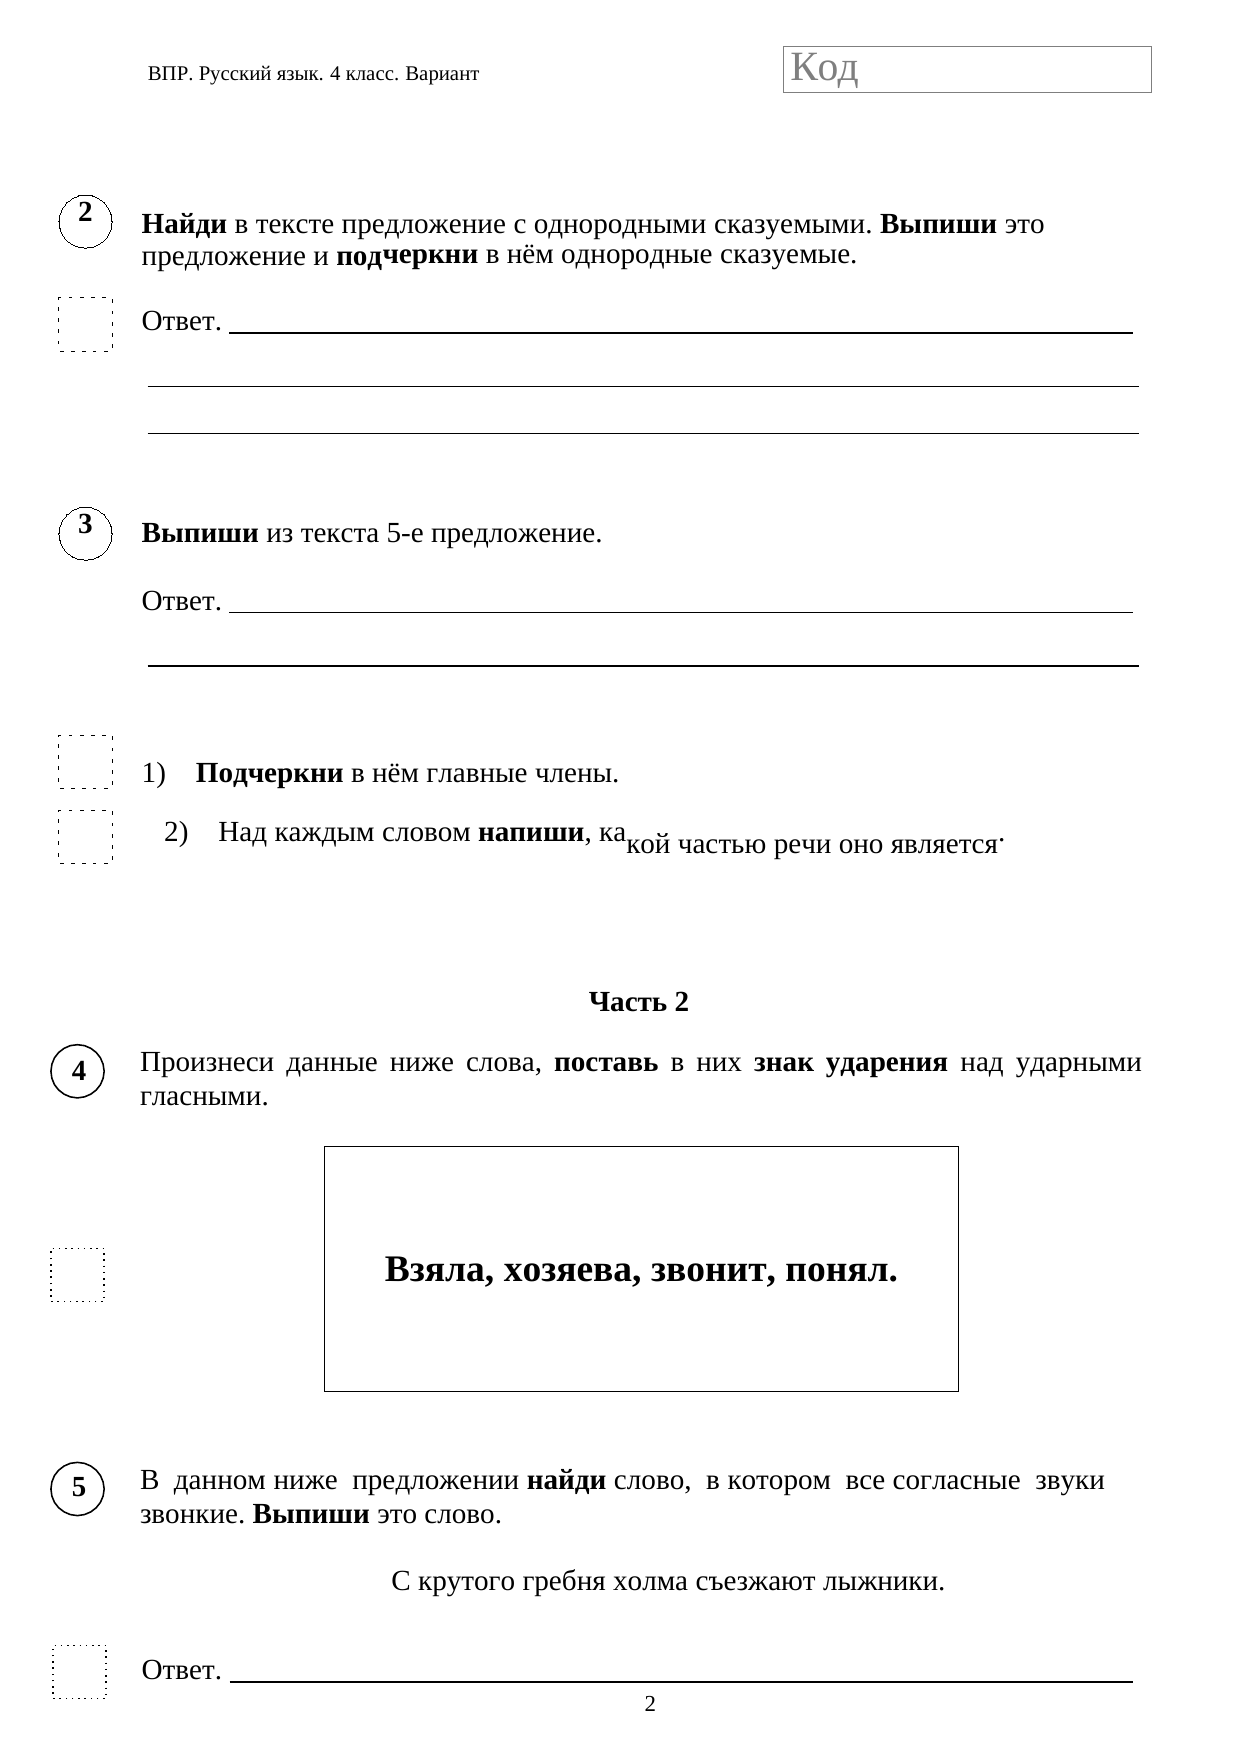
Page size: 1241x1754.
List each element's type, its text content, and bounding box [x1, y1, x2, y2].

text Часть 2 [501, 984, 777, 1017]
text Найди в тексте предложение с однородными сказуемыми. Выпиши это предложение и подчеркни в нём однородные сказуемые. [141, 209, 1169, 272]
text Произнеси данные ниже слова, поставь в них знак ударения над ударными гласными. [140, 1044, 1169, 1112]
text В данном ниже предложении найди слово, в котором все согласные звуки звонкие. Выпиши это слово. [140, 1462, 1169, 1529]
list Над каждым словом напиши, какой частью речи оно является. [164, 814, 1169, 859]
text Ответ. [141, 1652, 1169, 1685]
text С крутого гребня холма съезжают лыжники. [391, 1563, 1169, 1597]
text Выпиши из текста 5-е предложение. [141, 516, 1169, 549]
text Ответ. [141, 303, 1169, 336]
text Ответ. [141, 583, 1169, 616]
list Подчеркни в нём главные члены. [141, 756, 1169, 789]
